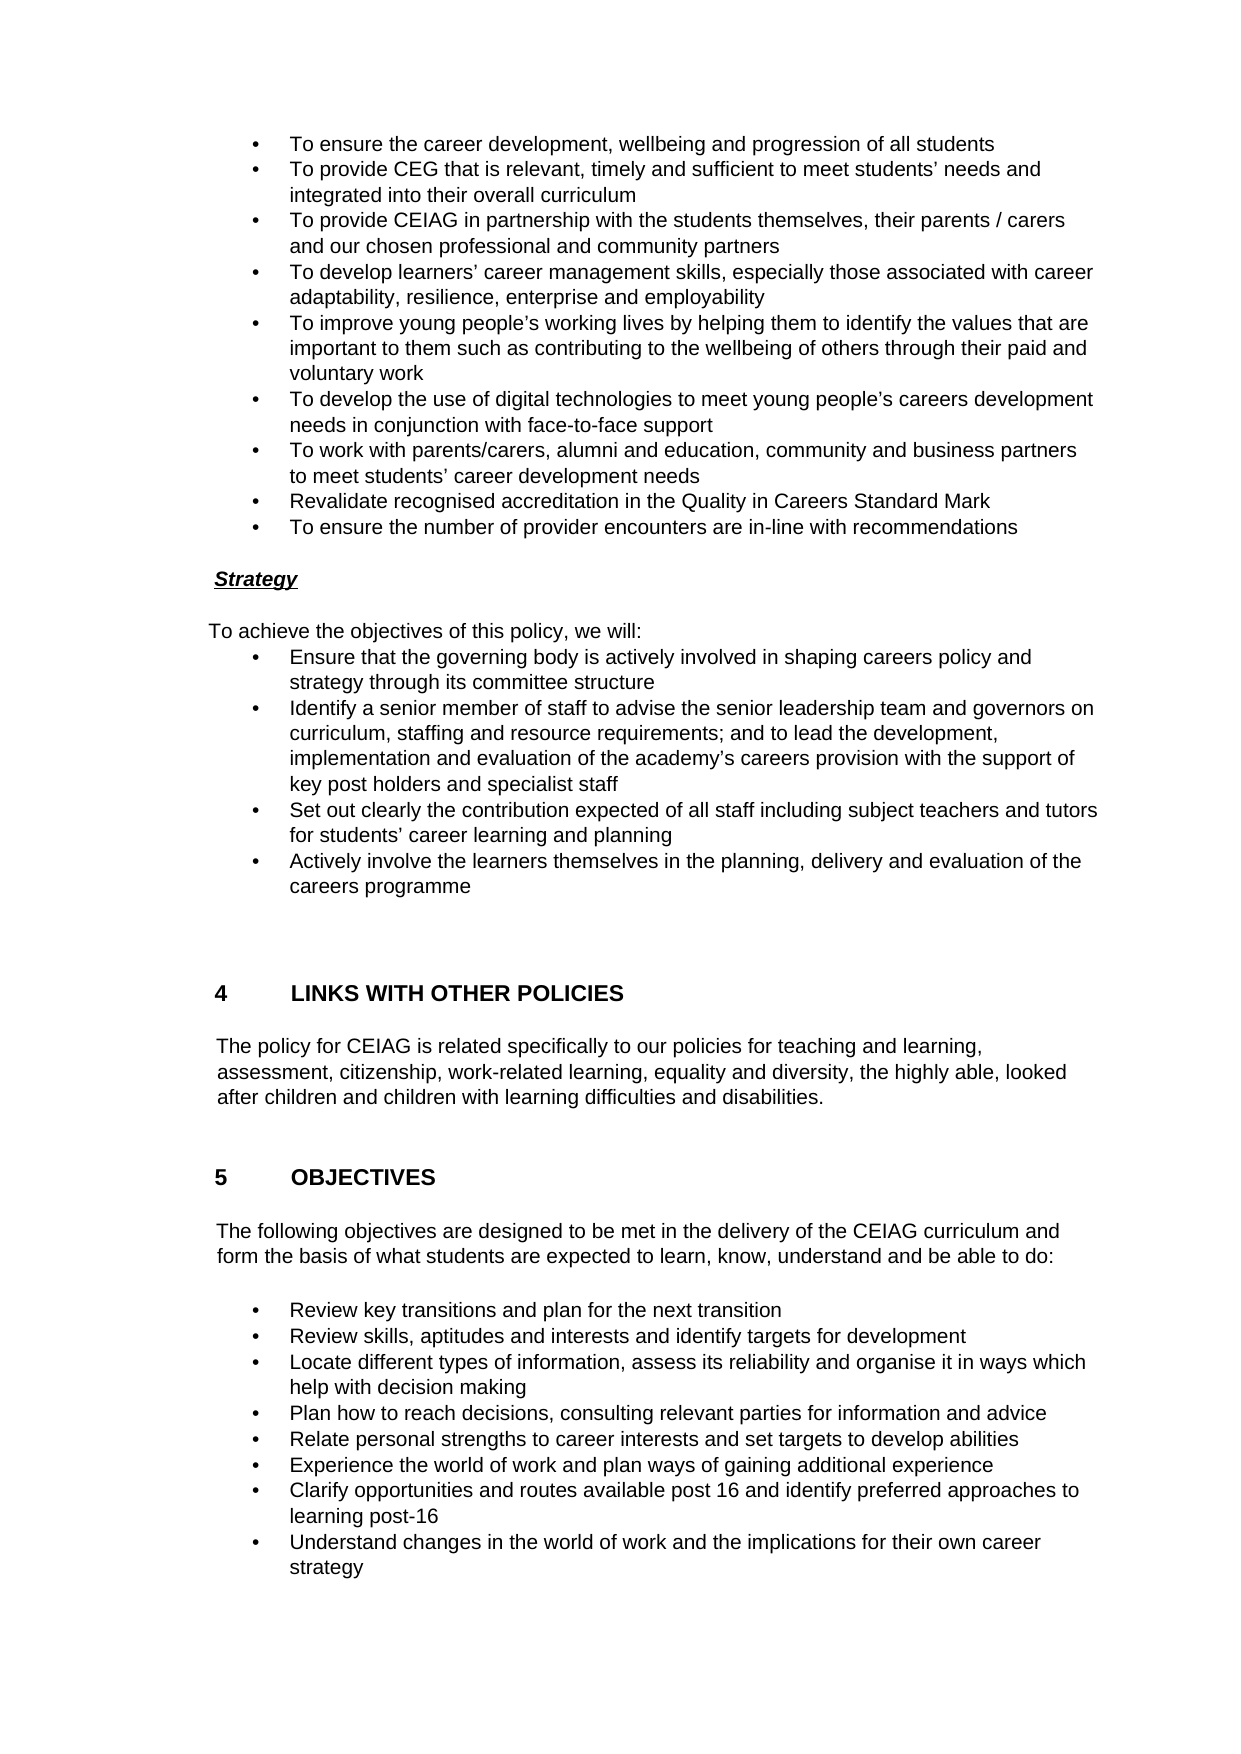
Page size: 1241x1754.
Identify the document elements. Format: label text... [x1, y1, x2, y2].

list Review skills, aptitudes and interests and identify targets for development [252, 1324, 1099, 1348]
list Ensure that the governing body is actively involved in shaping careers policy and strategy through its committee structure [252, 644, 1099, 694]
list Locate different types of information, assess its reliability and organise it in ways which help with decision making [252, 1350, 1099, 1399]
list Revalidate recognised accreditation in the Quality in Careers Standard Mark [252, 489, 1099, 513]
list Relate personal strengths to career interests and set targets to develop abilities [252, 1427, 1099, 1451]
list Clarify opportunities and routes available post 16 and identify preferred approaches to learning post-16 [252, 1478, 1099, 1528]
list Plan how to reach decisions, consulting relevant parties for information and advice [252, 1401, 1099, 1425]
text The policy for CEIAG is related specifically to our policies for teaching and learning, assessment, citizenship, work-related learning, equality and diversity, the highly able, looked after children and children with learning difficulties and disabilities. [216, 1034, 1099, 1109]
text The following objectives are designed to be met in the delivery of the CEIAG curriculum and form the basis of what students are expected to learn, know, understand and be able to do: [216, 1219, 1099, 1268]
list Understand changes in the world of work and the implications for their own career strategy [252, 1529, 1099, 1579]
list Actively involve the learners themselves in the planning, delivery and evaluation of the careers programme [252, 848, 1099, 898]
list To ensure the number of provider encounters are in-line with recommendations [252, 515, 1099, 539]
list Set out clearly the contribution expected of all staff including subject teachers and tutors for students’ career learning and planning [252, 797, 1099, 847]
subtitle LINKS WITH OTHER POLICIES [214, 979, 1102, 1006]
list Experience the world of work and plan ways of gaining additional experience [252, 1452, 1099, 1476]
list To provide CEG that is relevant, timely and sufficient to meet students’ needs and integrated into their overall curriculum [252, 157, 1099, 206]
list To improve young people’s working lives by helping them to identify the values that are important to them such as contributing to the wellbeing of others through their paid and voluntary work [252, 311, 1099, 385]
list To provide CEIAG in partnership with the students themselves, their parents / carers and our chosen professional and community partners [252, 208, 1099, 258]
list Identify a senior member of staff to advise the senior leadership team and governors on curriculum, staffing and resource requirements; and to lead the development, implementation and evaluation of the academy’s careers provision with the support of key post holders and specialist staff [252, 696, 1099, 796]
list To develop the use of digital technologies to meet young people’s careers development needs in conjunction with face-to-face support [252, 387, 1099, 436]
subtitle OBJECTIVES [214, 1164, 1102, 1191]
text To achieve the objectives of this policy, we will: [208, 619, 1099, 643]
list To work with parents/carers, alumni and education, community and business partners to meet students’ career development needs [252, 438, 1099, 487]
list Review key transitions and plan for the next transition [252, 1298, 1099, 1322]
subtitle Strategy [214, 567, 1102, 591]
list To ensure the career development, wellbeing and progression of all students [252, 131, 1099, 155]
list To develop learners’ career management skills, especially those associated with career adaptability, resilience, enterprise and employability [252, 259, 1099, 309]
